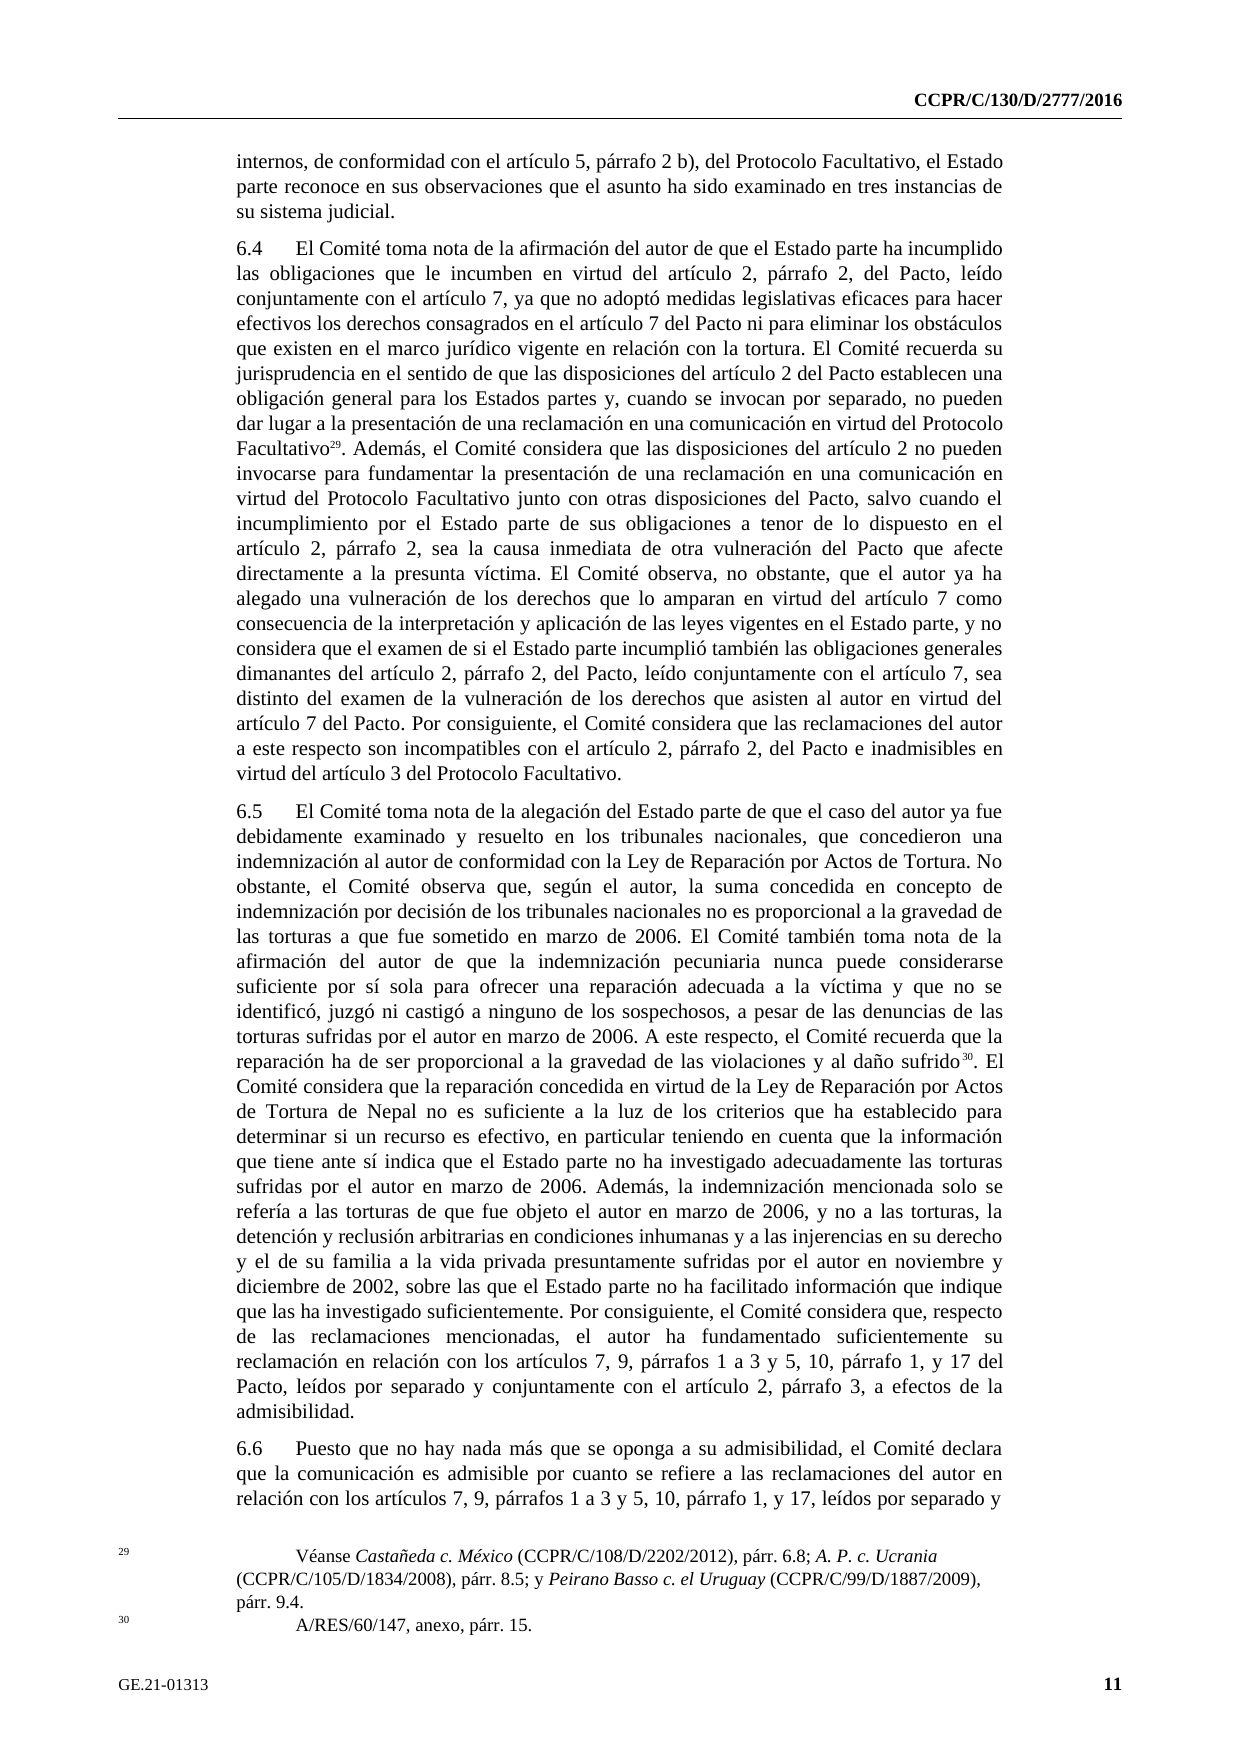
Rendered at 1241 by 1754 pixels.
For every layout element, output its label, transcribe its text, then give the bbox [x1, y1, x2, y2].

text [236, 1435, 1004, 1510]
text 6.4 El Comité toma nota de la afirmación del autor de que el Estado parte ha incumplido las obligaciones que le incumben en virtud del artículo 2, párrafo 2, del Pacto, leído conjuntamente con el artículo 7, ya que no adoptó medidas legislativas eficaces para hacer efectivos los derechos consagrados en el artículo 7 del Pacto ni para eliminar los obstáculos que existen en el marco jurídico vigente en relación con la tortura. El Comité recuerda su jurisprudencia en el sentido de que las disposiciones del artículo 2 del Pacto establecen una obligación general para los Estados partes y, cuando se invocan por separado, no pueden dar lugar a la presentación de una reclamación en una comunicación en virtud del Protocolo Facultativo. Además, el Comité considera que las disposiciones del artículo 2 no pueden invocarse para fundamentar la presentación de una reclamación en una comunicación en virtud del Protocolo Facultativo junto con otras disposiciones del Pacto, salvo cuando el incumplimiento por el Estado parte de sus obligaciones a tenor de lo dispuesto en el artículo 2, párrafo 2, sea la causa inmediata de otra vulneración del Pacto que afecte directamente a la presunta víctima. El Comité observa, no obstante, que el autor ya ha alegado una vulneración de los derechos que lo amparan en virtud del artículo 7 como consecuencia de la interpretación y aplicación de las leyes vigentes en el Estado parte, y no considera que el examen de si el Estado parte incumplió también las obligaciones generales dimanantes del artículo 2, párrafo 2, del Pacto, leído conjuntamente con el artículo 7, sea distinto del examen de la vulneración de los derechos que asisten al autor en virtud del artículo 7 del Pacto. Por consiguiente, el Comité considera que las reclamaciones del autor a este respecto son incompatibles con el artículo 2, párrafo 2, del Pacto e inadmisibles en virtud del artículo 3 del Protocolo Facultativo. [236, 235, 1004, 785]
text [236, 148, 1004, 223]
text 6.5 El Comité toma nota de la alegación del Estado parte de que el caso del autor ya fue debidamente examinado y resuelto en los tribunales nacionales, que concedieron una indemnización al autor de conformidad con la Ley de Reparación por Actos de Tortura. No obstante, el Comité observa que, según el autor, la suma concedida en concepto de indemnización por decisión de los tribunales nacionales no es proporcional a la gravedad de las torturas a que fue sometido en marzo de 2006. El Comité también toma nota de la afirmación del autor de que la indemnización pecuniaria nunca puede considerarse suficiente por sí sola para ofrecer una reparación adecuada a la víctima y que no se identificó, juzgó ni castigó a ninguno de los sospechosos, a pesar de las denuncias de las torturas sufridas por el autor en marzo de 2006. A este respecto, el Comité recuerda que la reparación ha de ser proporcional a la gravedad de las violaciones y al daño sufrido. El Comité considera que la reparación concedida en virtud de la Ley de Reparación por Actos de Tortura de Nepal no es suficiente a la luz de los criterios que ha establecido para determinar si un recurso es efectivo, en particular teniendo en cuenta que la información que tiene ante sí indica que el Estado parte no ha investigado adecuadamente las torturas sufridas por el autor en marzo de 2006. Además, la indemnización mencionada solo se refería a las torturas de que fue objeto el autor en marzo de 2006, y no a las torturas, la detención y reclusión arbitrarias en condiciones inhumanas y a las injerencias en su derecho y el de su familia a la vida privada presuntamente sufridas por el autor en noviembre y diciembre de 2002, sobre las que el Estado parte no ha facilitado información que indique que las ha investigado suficientemente. Por consiguiente, el Comité considera que, respecto de las reclamaciones mencionadas, el autor ha fundamentado suficientemente su reclamación en relación con los artículos 7, 9, párrafos 1 a 3 y 5, 10, párrafo 1, y 17 del Pacto, leídos por separado y conjuntamente con el artículo 2, párrafo 3, a efectos de la admisibilidad. [236, 798, 1004, 1423]
